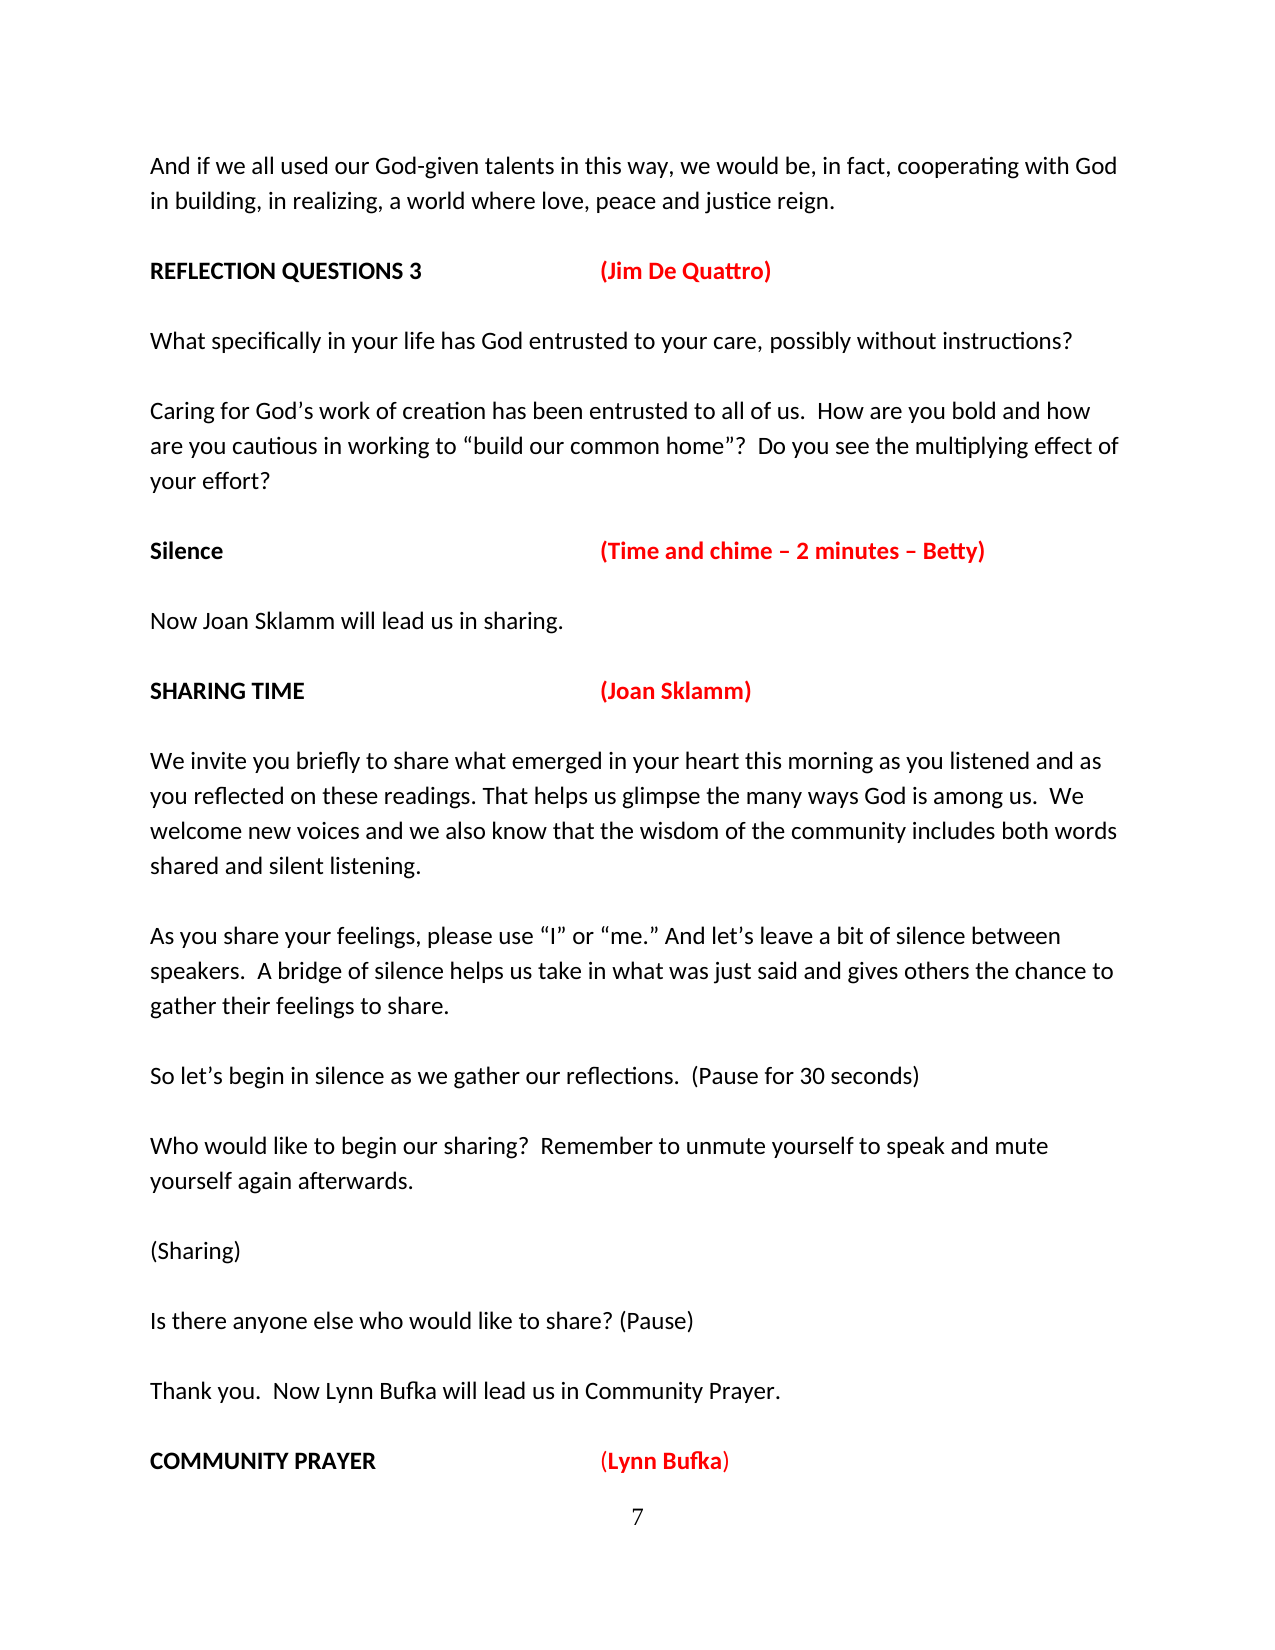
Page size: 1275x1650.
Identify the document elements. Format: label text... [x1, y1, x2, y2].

text REFLECTION QUESTIONS 3 (Jim De Quattro) [150, 255, 1125, 286]
text SHARING TIME (Joan Sklamm) [150, 675, 1125, 706]
text (Sharing) [150, 1235, 1125, 1266]
text Is there anyone else who would like to share? (Pause) [150, 1305, 1125, 1336]
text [150, 150, 1125, 216]
text Silence (Time and chime – 2 minutes – Betty) [150, 535, 1125, 566]
text What specifically in your life has God entrusted to your care, possibly without instructions? [150, 325, 1125, 356]
text Thank you. Now Lynn Bufka will lead us in Community Prayer. [150, 1375, 1125, 1406]
text Who would like to begin our sharing? Remember to unmute yourself to speak and mute yourself again afterwards. [150, 1130, 1125, 1196]
text As you share your feelings, please use “I” or “me.” And let’s leave a bit of silence between speakers. A bridge of silence helps us take in what was just said and gives others the chance to gather their feelings to share. [150, 920, 1125, 1021]
text We invite you briefly to share what emerged in your heart this morning as you listened and as you reflected on these readings. That helps us glimpse the many ways God is among us. We welcome new voices and we also know that the wisdom of the community includes both words shared and silent listening. [150, 745, 1125, 881]
text So let’s begin in silence as we gather our reflections. (Pause for 30 seconds) [150, 1060, 1125, 1091]
text COMMUNITY PRAYER (Lynn Bufka) [150, 1445, 1125, 1476]
text Caring for God’s work of creation has been entrusted to all of us. How are you bold and how are you cautious in working to “build our common home”? Do you see the multiplying effect of your effort? [150, 395, 1125, 496]
text Now Joan Sklamm will lead us in sharing. [150, 605, 1125, 636]
